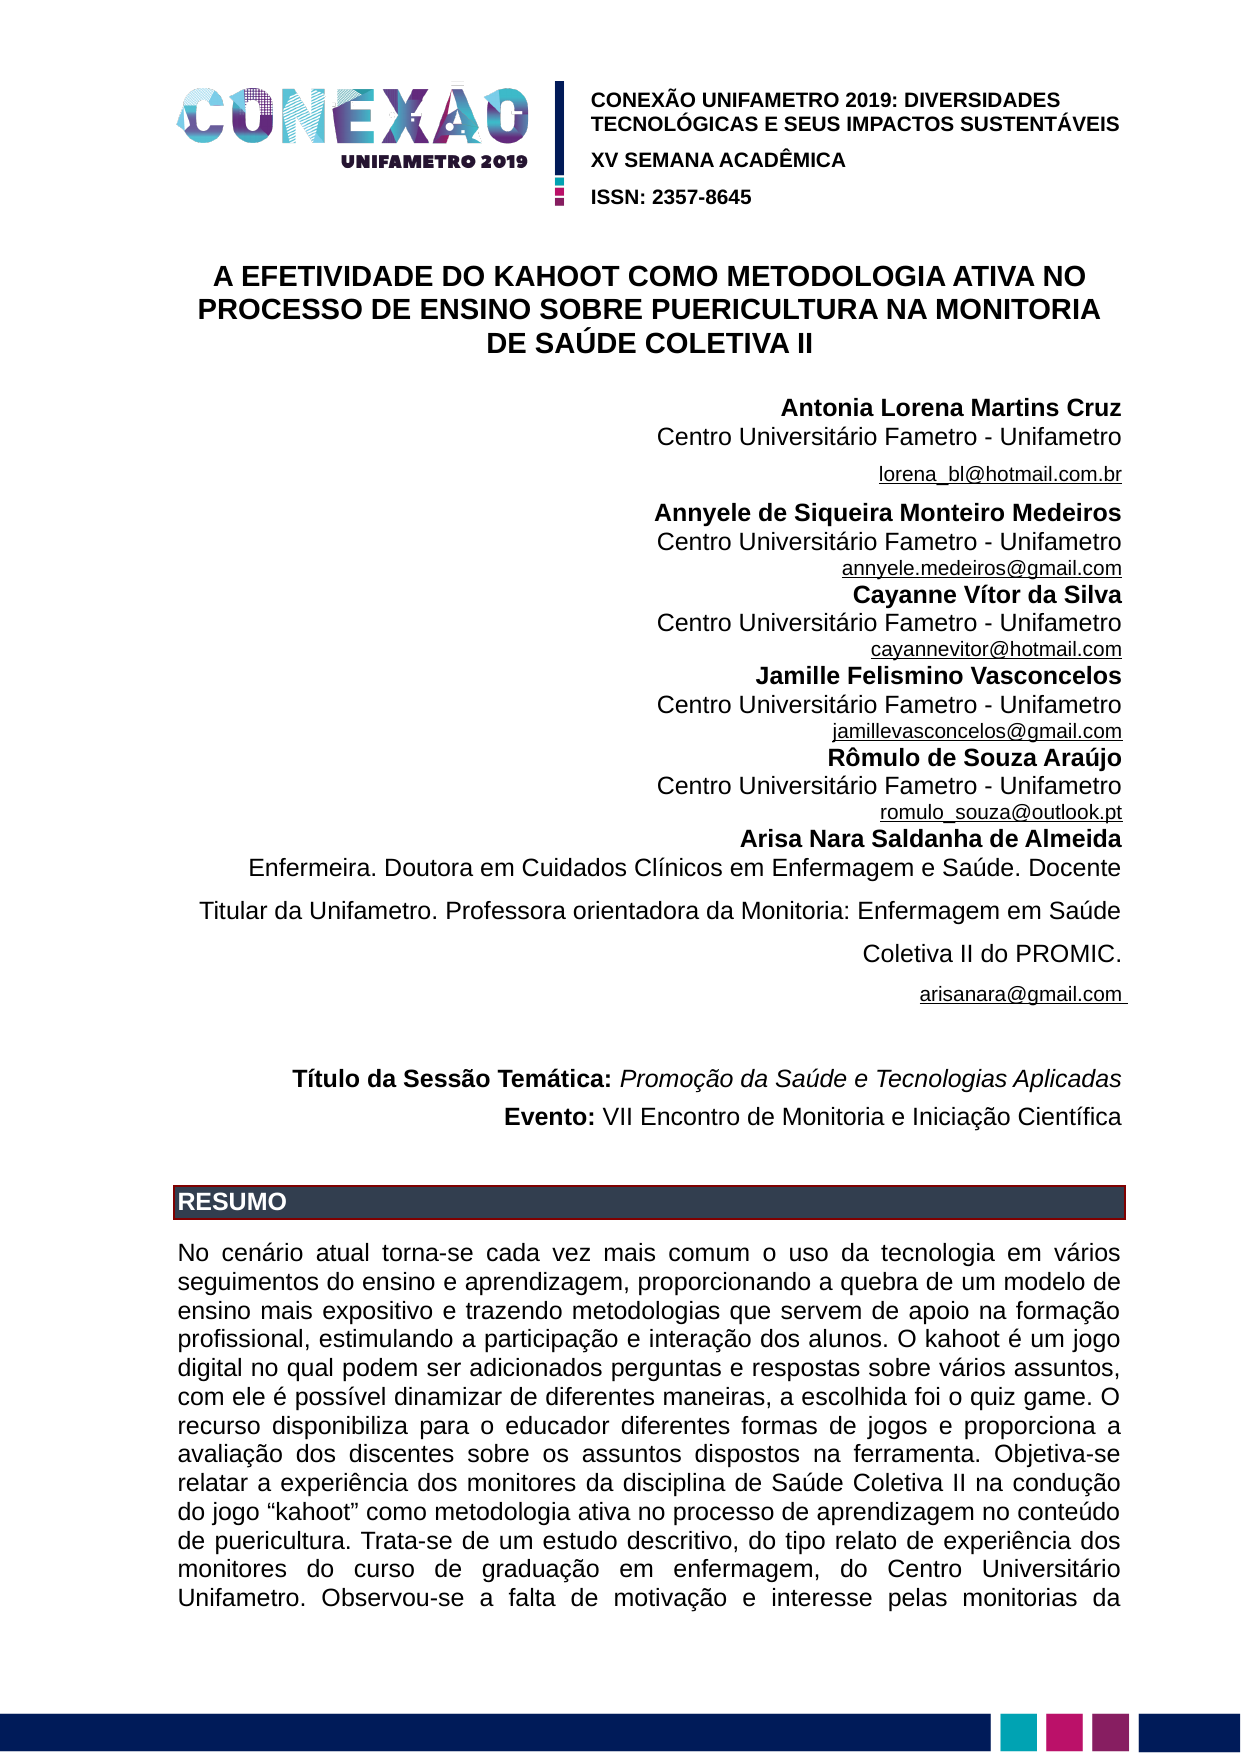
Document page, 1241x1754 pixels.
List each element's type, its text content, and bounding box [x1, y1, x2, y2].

text A EFETIVIDADE DO KAHOOT COMO METODOLOGIA ATIVA NO PROCESSO DE ENSINO SOBRE PUERICULTURA NA MONITORIA DE SAÚDE COLETIVA II [177, 259, 1122, 359]
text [177, 1238, 1122, 1612]
picture [167, 65, 534, 181]
text Rômulo de Souza Araújo [177, 743, 1122, 771]
text Centro Universitário Fametro - Unifametro romulo_souza@outlook.pt [177, 771, 1122, 824]
picture [0, 1710, 1130, 1754]
text Evento: VII Encontro de Monitoria e Iniciação Científica [177, 1093, 1122, 1131]
text Cayanne Vítor da Silva [177, 580, 1122, 608]
text arisanara@gmail.com [177, 982, 1122, 1006]
text Arisa Nara Saldanha de Almeida [177, 824, 1122, 853]
picture [1131, 1711, 1241, 1754]
text Enfermeira. Doutora em Cuidados Clínicos em Enfermagem e Saúde. Docente Titular da Unifametro. Professora orientadora da Monitoria: Enfermagem em Saúde Coletiva II do PROMIC. [177, 853, 1122, 968]
text Centro Universitário Fametro - Unifametro jamillevasconcelos@gmail.com [177, 690, 1122, 743]
picture [554, 81, 565, 206]
text Annyele de Siqueira Monteiro Medeiros [177, 498, 1122, 527]
text Centro Universitário Fametro - Unifametro annyele.medeiros@gmail.com [177, 527, 1122, 580]
text Centro Universitário Fametro - Unifametro cayannevitor@hotmail.com [177, 608, 1122, 661]
text Centro Universitário Fametro - Unifametro lorena_bl@hotmail.com.br [177, 422, 1122, 486]
text Antonia Lorena Martins Cruz [177, 393, 1122, 422]
text RESUMO [175, 1187, 1124, 1218]
text Jamille Felismino Vasconcelos [177, 661, 1122, 690]
text Título da Sessão Temática: Promoção da Saúde e Tecnologias Aplicadas [177, 1056, 1122, 1093]
